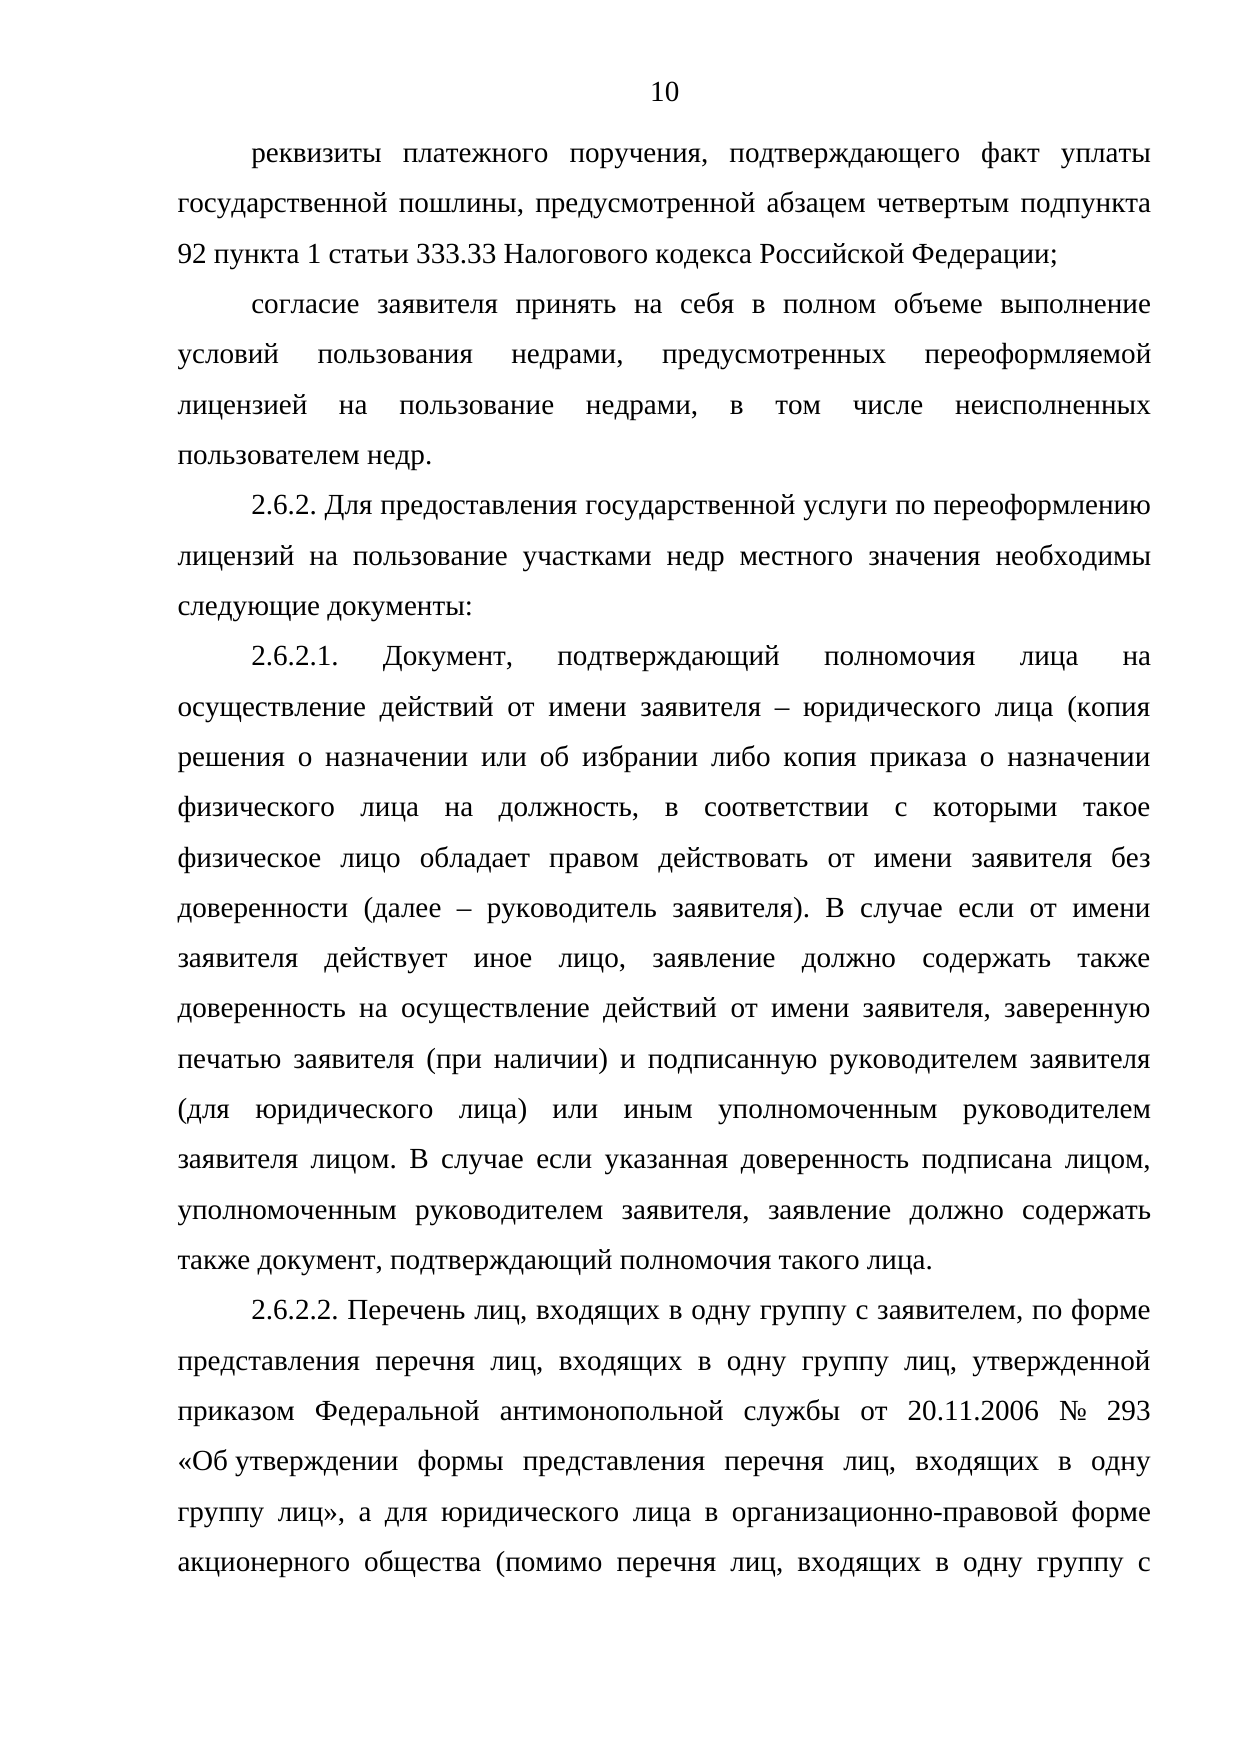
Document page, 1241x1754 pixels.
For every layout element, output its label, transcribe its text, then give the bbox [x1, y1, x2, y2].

text согласие заявителя принять на себя в полном объеме выполнение условий пользования недрами, предусмотренных переоформляемой лицензией на пользование недрами, в том числе неисполненных пользователем недр. [177, 286, 1152, 471]
text 2.6.2. Для предоставления государственной услуги по переоформлению лицензий на пользование участками недр местного значения необходимы следующие документы: [177, 487, 1152, 622]
text реквизиты платежного поручения, подтверждающего факт уплаты государственной пошлины, предусмотренной абзацем четвертым подпункта 92 пункта 1 статьи 333.33 Налогового кодекса Российской Федерации; [177, 135, 1152, 269]
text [177, 1292, 1152, 1578]
text 2.6.2.1. Документ, подтверждающий полномочия лица на осуществление действий от имени заявителя – юридического лица (копия решения о назначении или об избрании либо копия приказа о назначении физического лица на должность, в соответствии с которыми такое физическое лицо обладает правом действовать от имени заявителя без доверенности (далее – руководитель заявителя). В случае если от имени заявителя действует иное лицо, заявление должно содержать также доверенность на осуществление действий от имени заявителя, заверенную печатью заявителя (при наличии) и подписанную руководителем заявителя (для юридического лица) или иным уполномоченным руководителем заявителя лицом. В случае если указанная доверенность подписана лицом, уполномоченным руководителем заявителя, заявление должно содержать также документ, подтверждающий полномочия такого лица. [177, 638, 1152, 1276]
